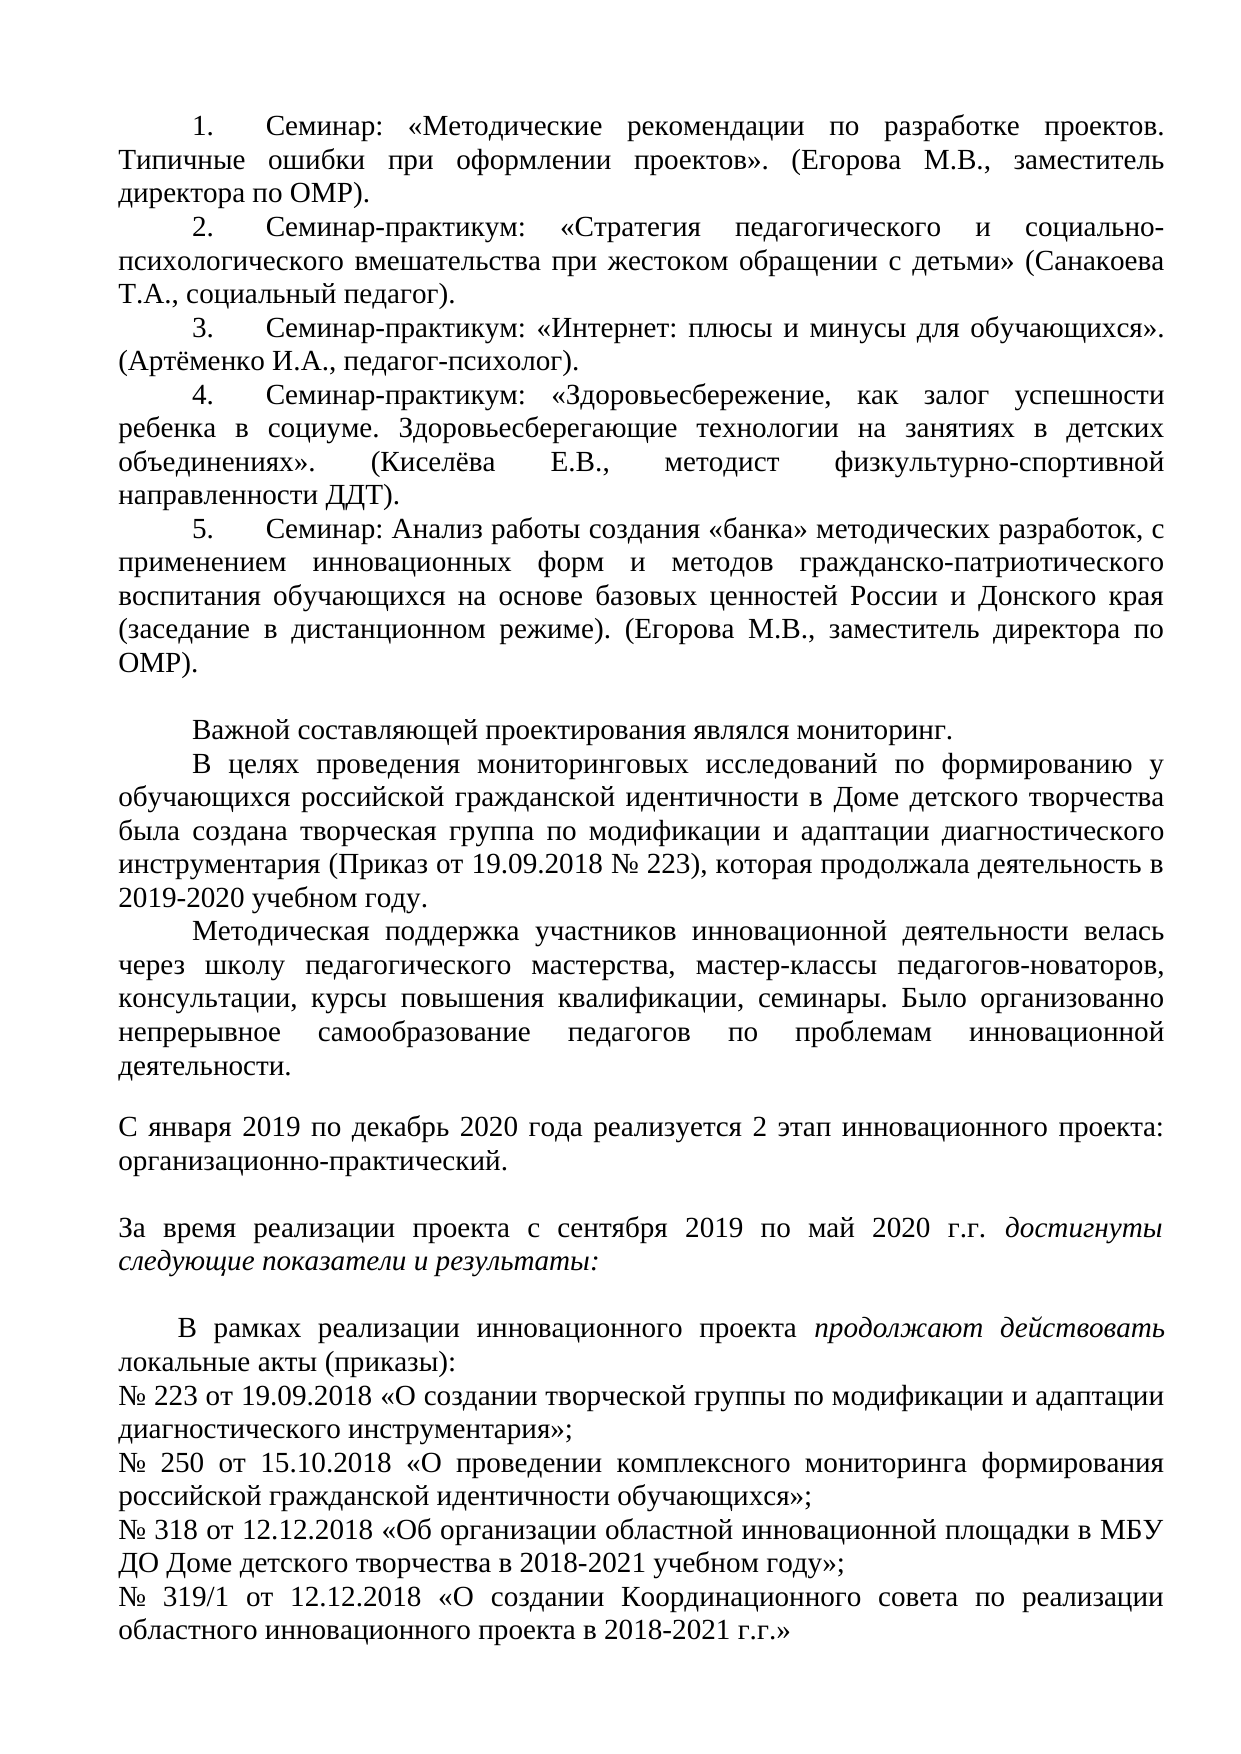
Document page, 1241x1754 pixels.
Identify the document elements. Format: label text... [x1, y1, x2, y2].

text № 223 от 19.09.2018 «О создании творческой группы по модификации и адаптации диагностического инструментария»; [118, 1378, 1165, 1445]
text № 319/1 от 12.12.2018 «О создании Координационного совета по реализации областного инновационного проекта в 2018-2021 г.г.» [118, 1579, 1165, 1646]
text 4. Семинар-практикум: «Здоровьесбережение, как залог успешности ребенка в социуме. Здоровьесберегающие технологии на занятиях в детских объединениях». (Киселёва Е.В., методист физкультурно-спортивной направленности ДДТ). [118, 377, 1165, 511]
text В целях проведения мониторинговых исследований по формированию у обучающихся российской гражданской идентичности в Доме детского творчества была создана творческая группа по модификации и адаптации диагностического инструментария (Приказ от 19.09.2018 № 223), которая продолжала деятельность в 2019-2020 учебном году. [118, 746, 1165, 913]
text 2. Семинар-практикум: «Стратегия педагогического и социально-психологического вмешательства при жестоком обращении с детьми» (Санакоева Т.А., социальный педагог). [118, 209, 1165, 310]
text В рамках реализации инновационного проекта продолжают действовать локальные акты (приказы): [118, 1311, 1165, 1378]
text Важной составляющей проектирования являлся мониторинг. [118, 712, 1165, 746]
text 3. Семинар-практикум: «Интернет: плюсы и минусы для обучающихся». (Артёменко И.А., педагог-психолог). [118, 310, 1165, 377]
text С января 2019 по декабрь 2020 года реализуется 2 этап инновационного проекта: организационно-практический. [118, 1109, 1165, 1176]
text № 318 от 12.12.2018 «Об организации областной инновационной площадки в МБУ ДО Доме детского творчества в 2018-2021 учебном году»; [118, 1512, 1165, 1579]
text Методическая поддержка участников инновационной деятельности велась через школу педагогического мастерства, мастер-классы педагогов-новаторов, консультации, курсы повышения квалификации, семинары. Было организованно непрерывное самообразование педагогов по проблемам инновационной деятельности. [118, 913, 1165, 1081]
text 1. Семинар: «Методические рекомендации по разработке проектов. Типичные ошибки при оформлении проектов». (Егорова М.В., заместитель директора по ОМР). [118, 108, 1165, 209]
text За время реализации проекта с сентября 2019 по май 2020 г.г. достигнуты следующие показатели и результаты: [118, 1210, 1165, 1277]
text № 250 от 15.10.2018 «О проведении комплексного мониторинга формирования российской гражданской идентичности обучающихся»; [118, 1445, 1165, 1512]
text 5. Семинар: Анализ работы создания «банка» методических разработок, с применением инновационных форм и методов гражданско-патриотического воспитания обучающихся на основе базовых ценностей России и Донского края (заседание в дистанционном режиме). (Егорова М.В., заместитель директора по ОМР). [118, 511, 1165, 679]
